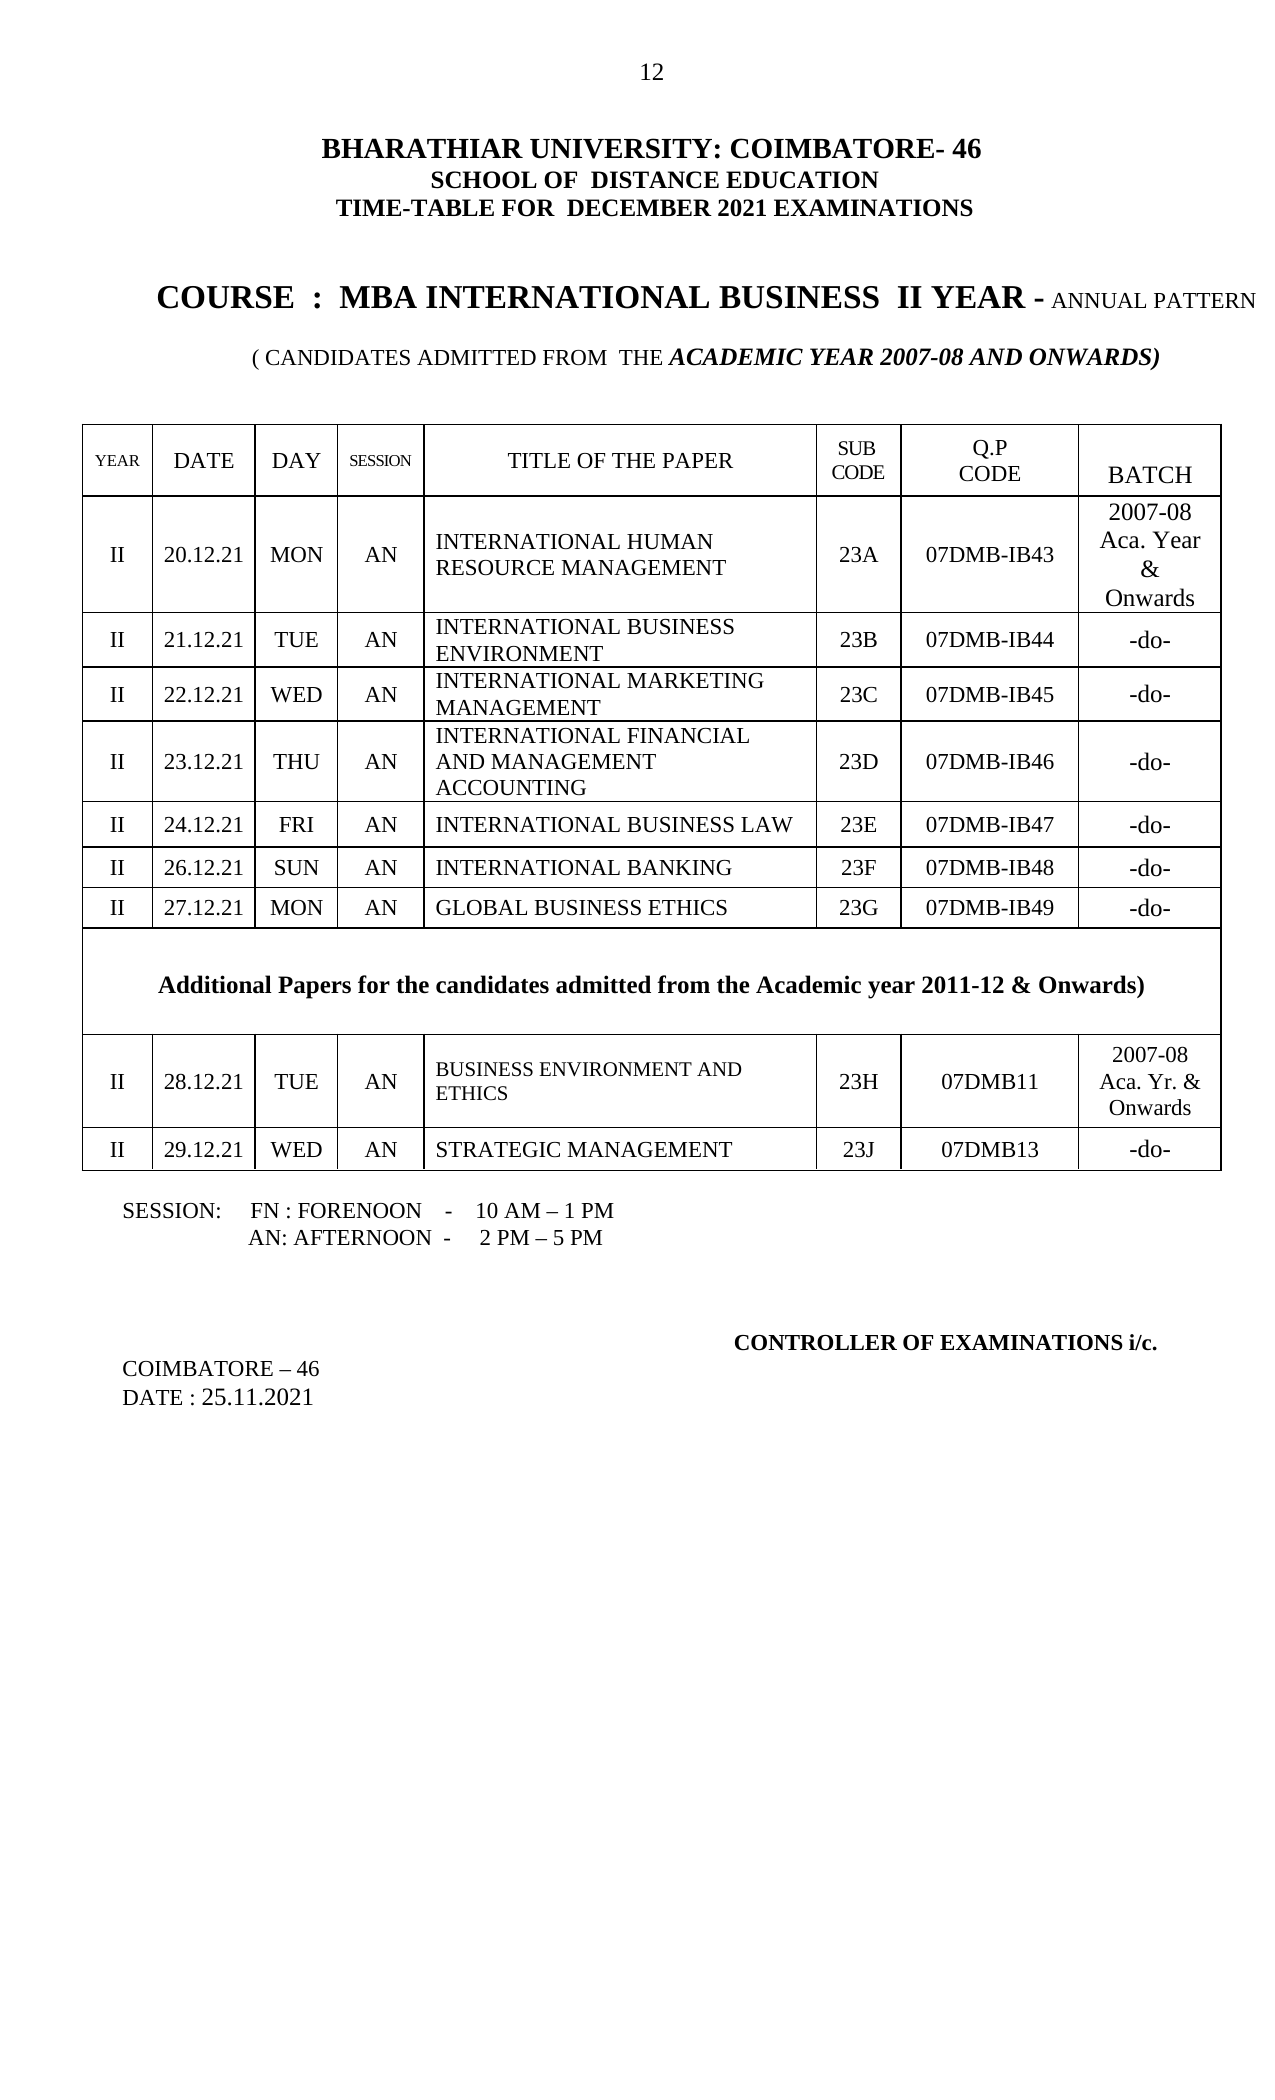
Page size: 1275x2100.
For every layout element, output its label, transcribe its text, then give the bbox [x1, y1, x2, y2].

table_cell 23C [817, 668, 900, 720]
table_cell 23D [817, 722, 900, 801]
table_cell INTERNATIONAL BUSINESS ENVIRONMENT [425, 613, 816, 666]
table_cell II [83, 1035, 152, 1127]
table_cell II [83, 613, 152, 666]
table_cell 07DMB-IB43 [902, 497, 1078, 612]
table_header SUB CODE [817, 425, 900, 495]
table_header TITLE OF THE PAPER [425, 425, 816, 495]
table_cell AN [338, 613, 423, 666]
table_cell -do- [1079, 668, 1220, 720]
table_cell WED [256, 1128, 337, 1169]
table_cell II [83, 668, 152, 720]
table_cell 29.12.21 [153, 1128, 254, 1169]
table_cell 26.12.21 [153, 848, 254, 887]
text CONTROLLER OF EXAMINATIONS i/c. [541, 1329, 1209, 1356]
table_cell 23.12.21 [153, 722, 254, 801]
table_cell II [83, 888, 152, 927]
table_cell MON [256, 497, 337, 612]
table_cell SUN [256, 848, 337, 887]
table_cell -do- [1079, 722, 1220, 801]
table_cell II [83, 497, 152, 612]
text BHARATHIAR UNIVERSITY: COIMBATORE- 46 [94, 131, 1209, 165]
table_cell INTERNATIONAL HUMAN RESOURCE MANAGEMENT [425, 497, 816, 612]
table_cell FRI [256, 802, 337, 846]
table_cell INTERNATIONAL BANKING [425, 848, 816, 887]
table_cell 23H [817, 1035, 900, 1127]
table_cell 07DMB-IB46 [902, 722, 1078, 801]
table_cell 23E [817, 802, 900, 846]
table_cell WED [256, 668, 337, 720]
table_cell -do- [1079, 802, 1220, 846]
table_header YEAR [83, 425, 152, 495]
table_cell 07DMB-IB47 [902, 802, 1078, 846]
table_cell AN [338, 668, 423, 720]
table_cell THU [256, 722, 337, 801]
table_cell II [83, 848, 152, 887]
table_cell 2007-08 Aca. Year & Onwards [1079, 497, 1220, 612]
table_cell Additional Papers for the candidates admitted from the Academic year 2011-12 & Onwards) [83, 929, 1220, 1033]
table_cell 24.12.21 [153, 802, 254, 846]
table_cell 07DMB-IB49 [902, 888, 1078, 927]
table_cell -do- [1079, 848, 1220, 887]
table_cell AN [338, 1128, 423, 1169]
text DATE : 25.11.2021 [94, 1382, 1209, 1411]
table_cell AN [338, 1035, 423, 1127]
table_cell 28.12.21 [153, 1035, 254, 1127]
table_header DATE [153, 425, 254, 495]
table_cell 23G [817, 888, 900, 927]
text SESSION: FN : FORENOON - 10 AM – 1 PM [94, 1197, 1209, 1224]
table_cell AN [338, 802, 423, 846]
text – 46 [94, 1356, 1275, 1382]
table_header Q.P CODE [902, 425, 1078, 495]
text AN: AFTERNOON - 2 PM – 5 PM [16, 1224, 1209, 1250]
table_header BATCH [1079, 425, 1220, 495]
table_cell TUE [256, 1035, 337, 1127]
text TIME-TABLE FOR DECEMBER 2021 EXAMINATIONS [94, 193, 1209, 222]
table_cell II [83, 802, 152, 846]
table_cell -do- [1079, 888, 1220, 927]
table_cell INTERNATIONAL FINANCIAL AND MANAGEMENT ACCOUNTING [425, 722, 816, 801]
table_cell GLOBAL BUSINESS ETHICS [425, 888, 816, 927]
table_cell AN [338, 722, 423, 801]
table_cell 23F [817, 848, 900, 887]
table_header DAY [256, 425, 337, 495]
table_cell TUE [256, 613, 337, 666]
table_cell 23J [817, 1128, 900, 1169]
table_cell 07DMB-IB45 [902, 668, 1078, 720]
table_cell STRATEGIC MANAGEMENT [425, 1128, 816, 1169]
table_cell 07DMB-IB44 [902, 613, 1078, 666]
table_cell -do- [1079, 613, 1220, 666]
table_cell AN [338, 888, 423, 927]
table_cell 07DMB11 [902, 1035, 1078, 1127]
table_cell AN [338, 848, 423, 887]
table_cell 27.12.21 [153, 888, 254, 927]
table_cell II [83, 722, 152, 801]
table_cell II [83, 1128, 152, 1169]
table_cell INTERNATIONAL MARKETING MANAGEMENT [425, 668, 816, 720]
table_cell 23B [817, 613, 900, 666]
table_cell AN [338, 497, 423, 612]
table_cell 2007-08 Aca. Yr. & Onwards [1079, 1035, 1220, 1127]
table_header SESSION [338, 425, 423, 495]
table_cell 21.12.21 [153, 613, 254, 666]
table_cell 20.12.21 [153, 497, 254, 612]
table_cell 07DMB13 [902, 1128, 1078, 1169]
table_cell BUSINESS ENVIRONMENT AND ETHICS [425, 1035, 816, 1127]
table_cell 23A [817, 497, 900, 612]
text SCHOOL OF DISTANCE EDUCATION [94, 165, 1209, 193]
table_cell -do- [1079, 1128, 1220, 1169]
text ( CANDIDATES ADMITTED FROM THE ACADEMIC YEAR 2007-08 AND ONWARDS) [103, 342, 1275, 371]
table_cell MON [256, 888, 337, 927]
text COURSE : MBA INTERNATIONAL BUSINESS II YEAR - ANNUAL PATTERN [103, 277, 1275, 316]
table_cell 22.12.21 [153, 668, 254, 720]
table_cell INTERNATIONAL BUSINESS LAW [425, 802, 816, 846]
table_cell 07DMB-IB48 [902, 848, 1078, 887]
